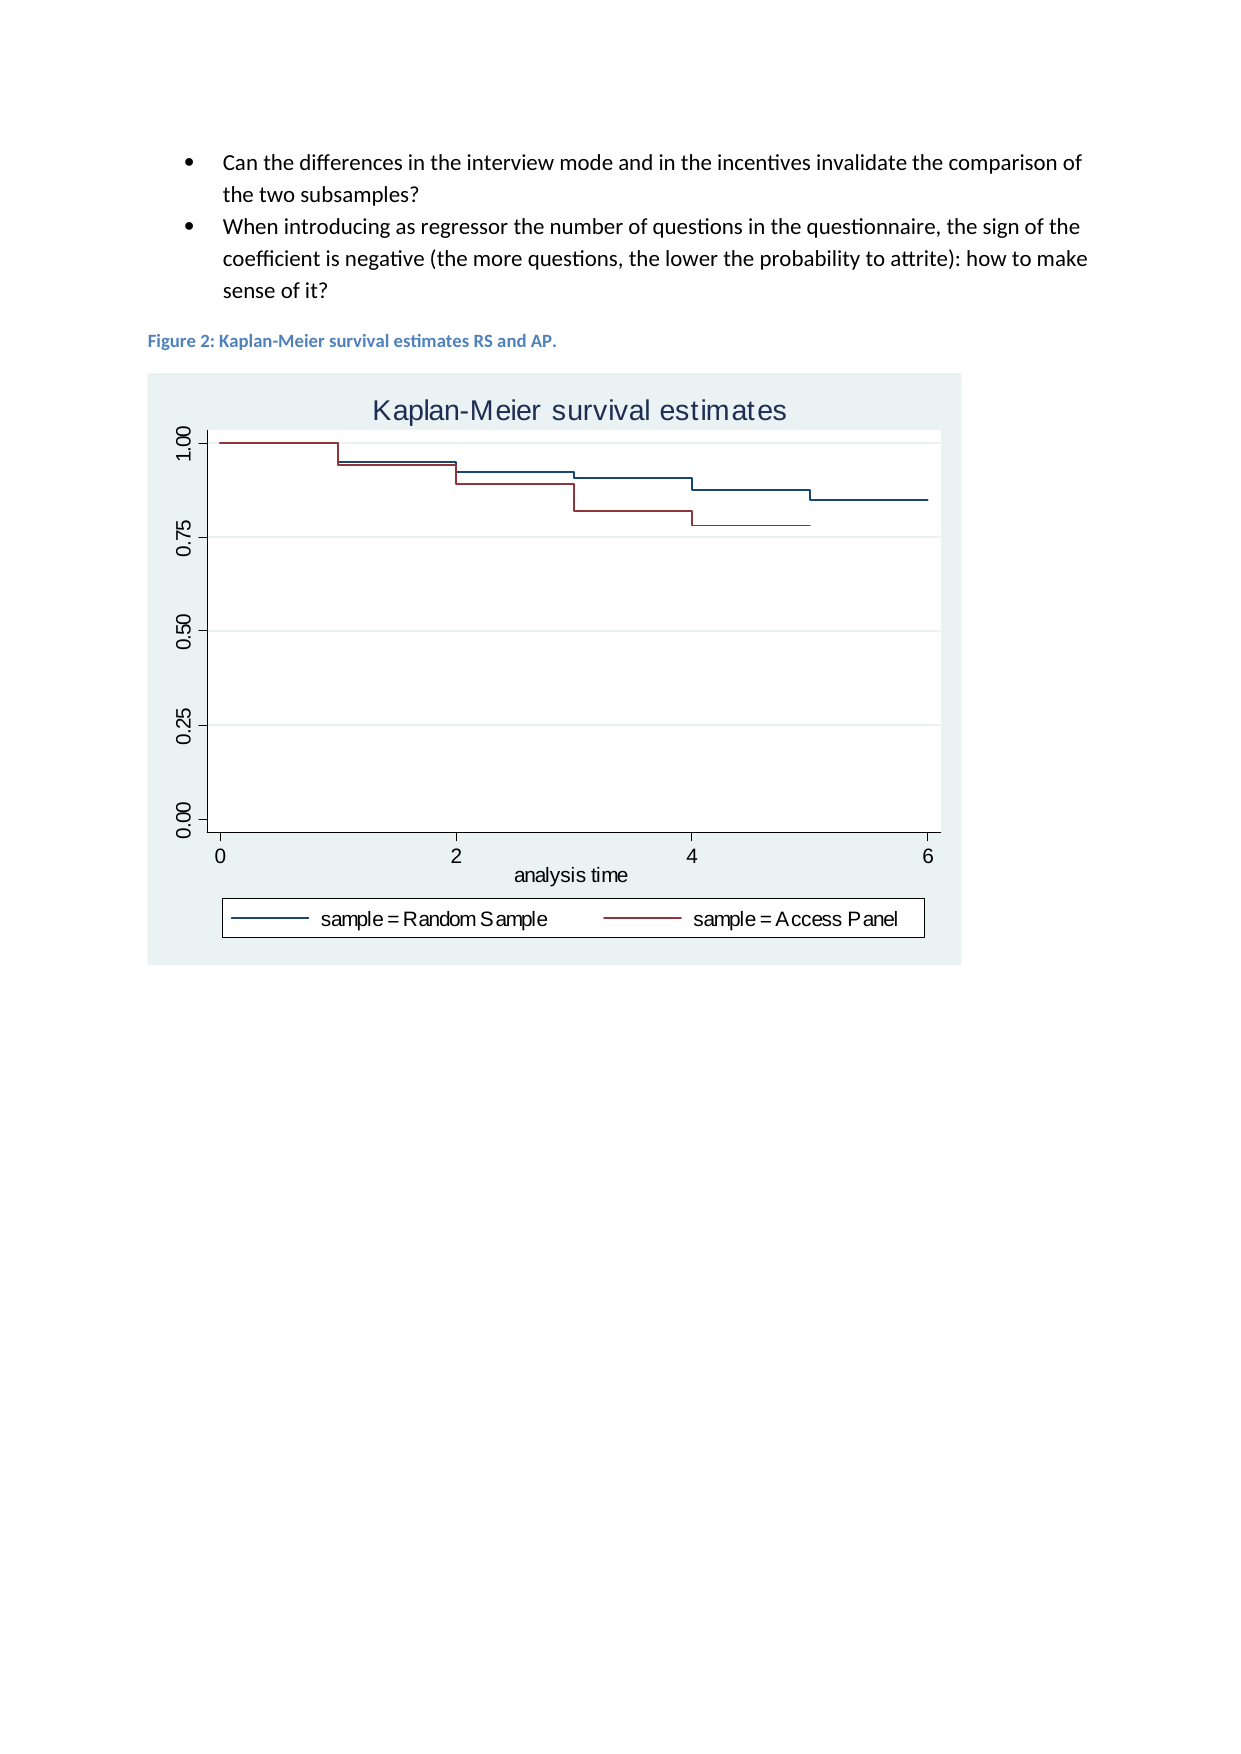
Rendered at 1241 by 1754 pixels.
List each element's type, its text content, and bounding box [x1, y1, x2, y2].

text Figure 2: Kaplan-Meier survival estimates RS and AP. [148, 329, 1093, 352]
list When introducing as regressor the number of questions in the questionnaire, the sign of the coefficient is negative (the more questions, the lower the probability to attrite): how to make sense of it? [185, 212, 1093, 304]
list Can the differences in the interview mode and in the incentives invalidate the comparison of the two subsamples? [185, 148, 1093, 208]
